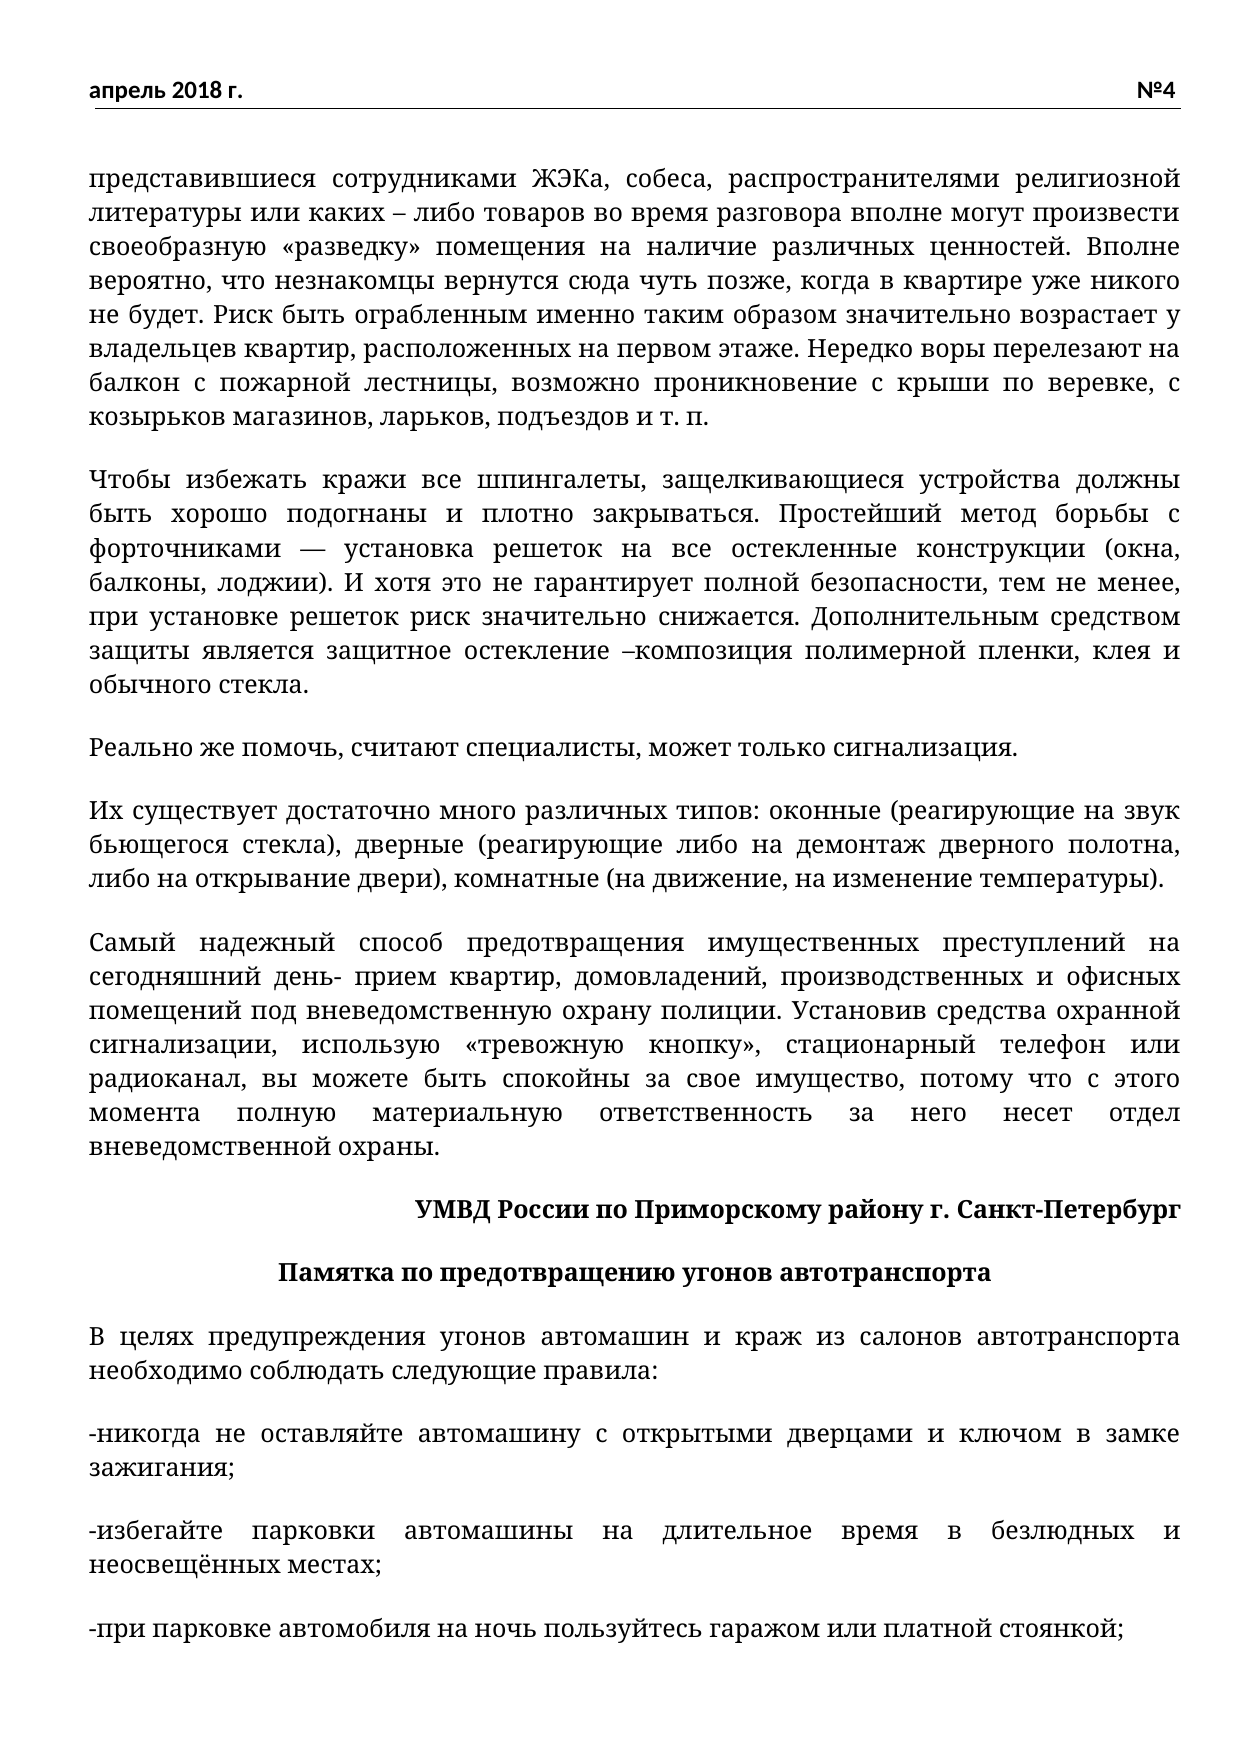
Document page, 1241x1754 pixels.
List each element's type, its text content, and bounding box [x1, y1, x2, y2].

text Реально же помочь, считают специалисты, может только сигнализация. [89, 730, 1181, 764]
subtitle Памятка по предотвращению угонов автотранспорта [89, 1255, 1181, 1289]
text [89, 160, 1181, 433]
text -при парковке автомобиля на ночь пользуйтесь гаражом или платной стоянкой; [89, 1610, 1181, 1644]
text -избегайте парковки автомашины на длительное время в безлюдных и неосвещённых местах; [89, 1513, 1181, 1581]
text УМВД России по Приморскому району г. Санкт-Петербург [89, 1192, 1181, 1226]
text В целях предупреждения угонов автомашин и краж из салонов автотранспорта необходимо соблюдать следующие правила: [89, 1318, 1181, 1386]
text Самый надежный способ предотвращения имущественных преступлений на сегодняшний день- прием квартир, домовладений, производственных и офисных помещений под вневедомственную охрану полиции. Установив средства охранной сигнализации, использую «тревожную кнопку», стационарный телефон или радиоканал, вы можете быть спокойны за свое имущество, потому что с этого момента полную материальную ответственность за него несет отдел вневедомственной охраны. [89, 924, 1181, 1163]
text Чтобы избежать кражи все шпингалеты, защелкивающиеся устройства должны быть хорошо подогнаны и плотно закрываться. Простейший метод борьбы с форточниками — установка решеток на все остекленные конструкции (окна, балконы, лоджии). И хотя это не гарантирует полной безопасности, тем не менее, при установке решеток риск значительно снижается. Дополнительным средством защиты является защитное остекление –композиция полимерной пленки, клея и обычного стекла. [89, 462, 1181, 701]
text -никогда не оставляйте автомашину с открытыми дверцами и ключом в замке зажигания; [89, 1416, 1181, 1484]
text Их существует достаточно много различных типов: оконные (реагирующие на звук бьющегося стекла), дверные (реагирующие либо на демонтаж дверного полотна, либо на открывание двери), комнатные (на движение, на изменение температуры). [89, 793, 1181, 895]
